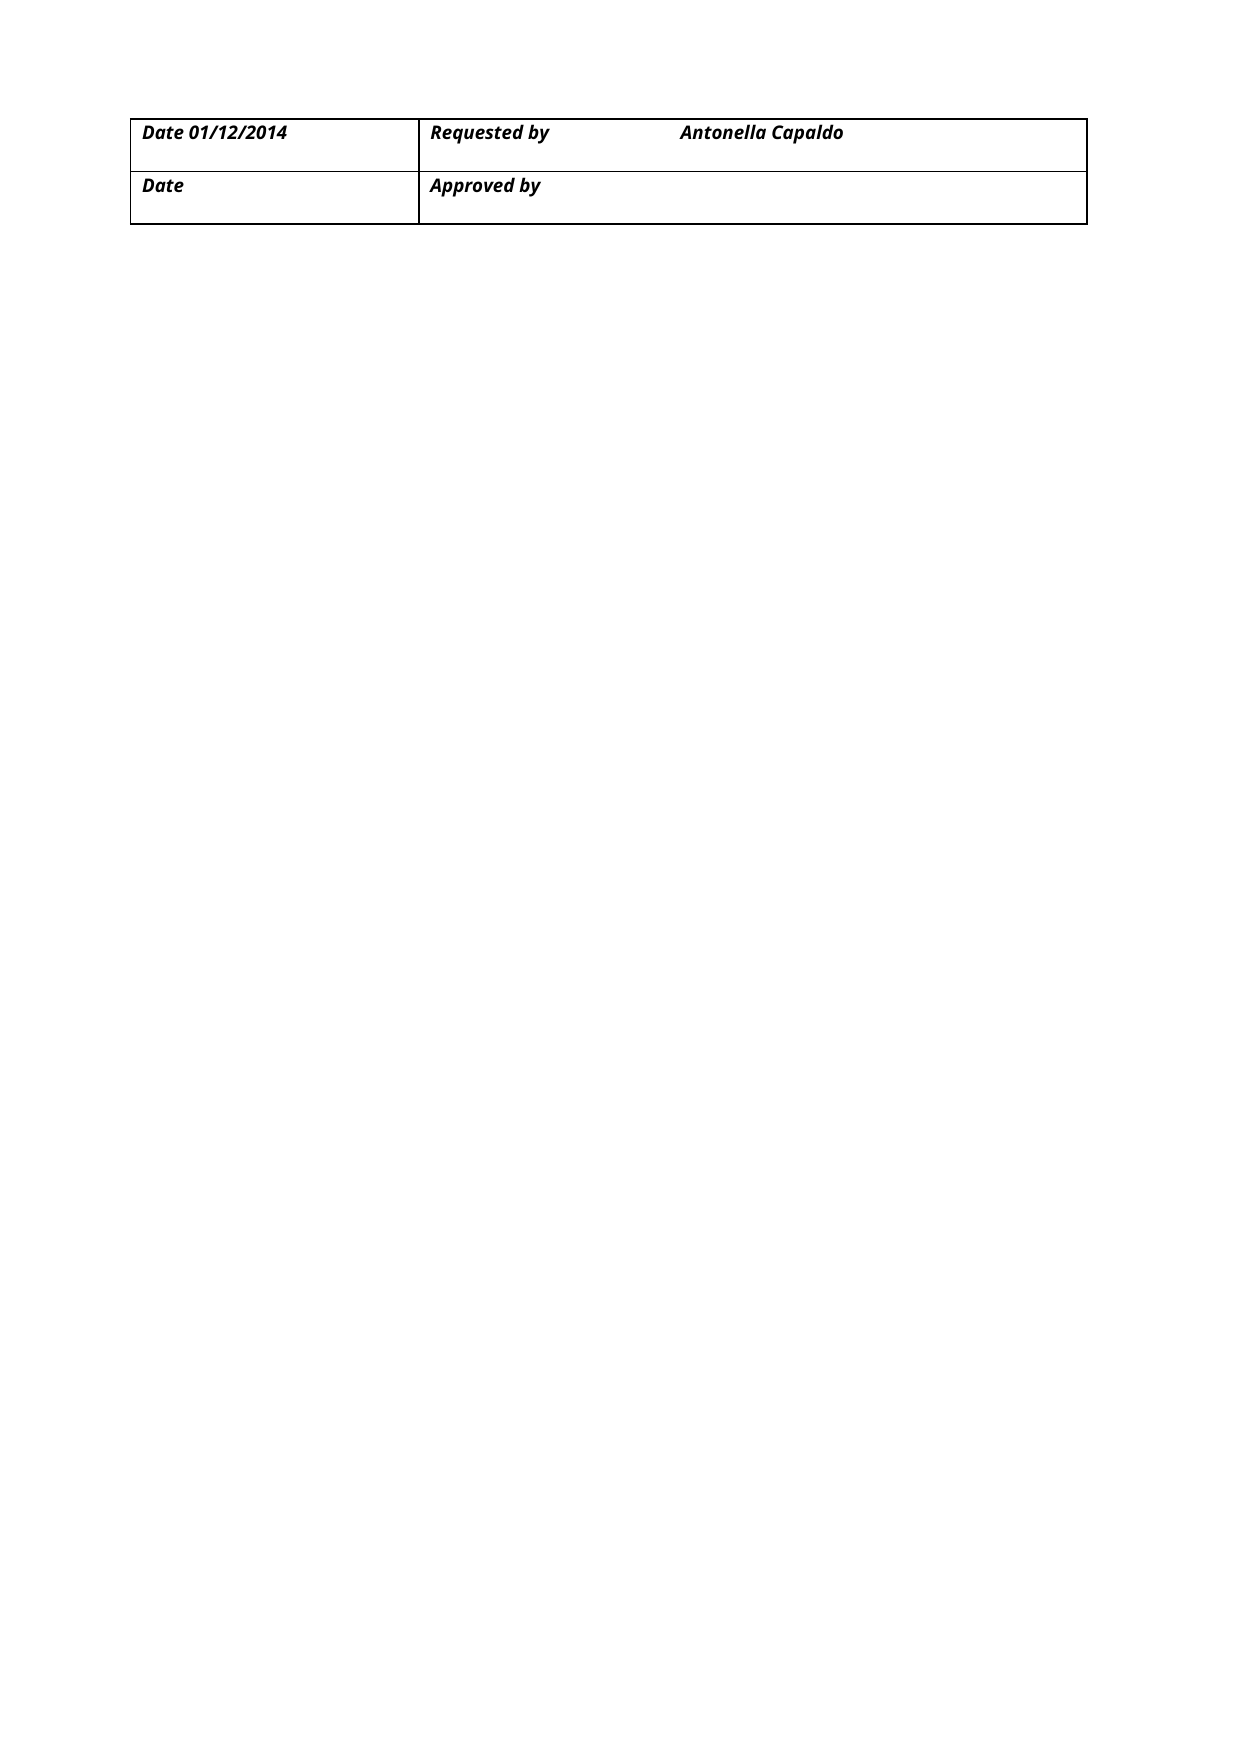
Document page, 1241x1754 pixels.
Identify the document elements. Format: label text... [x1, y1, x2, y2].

table_cell Date [131, 172, 418, 223]
table_header Requested by Antonella Capaldo [420, 120, 1086, 171]
table_header Date 01/12/2014 [131, 120, 418, 171]
table_cell Approved by [420, 172, 1086, 223]
